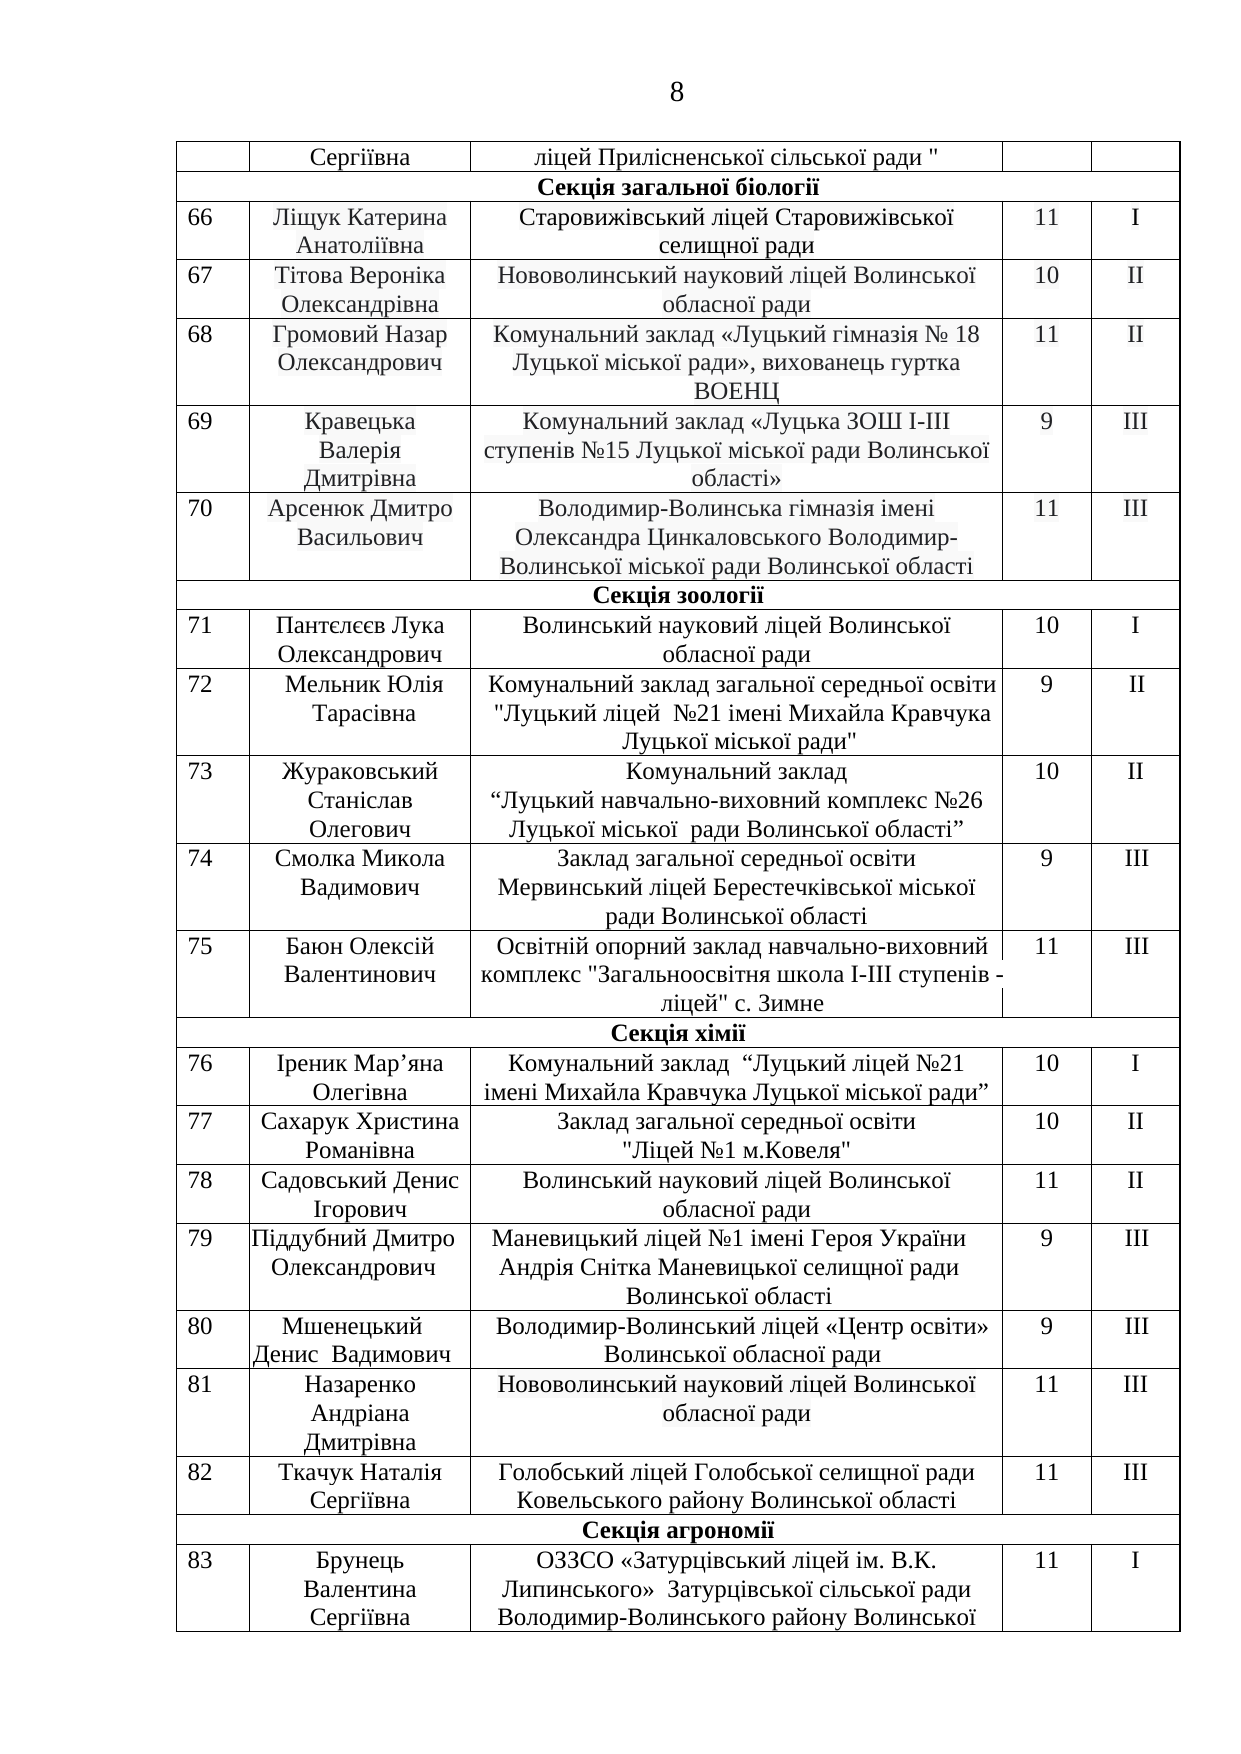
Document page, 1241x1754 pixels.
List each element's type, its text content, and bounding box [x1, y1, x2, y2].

table_cell 11 [1003, 931, 1091, 1017]
table_cell 72 [177, 669, 249, 755]
table_cell Мшенецький Денис Вадимович [250, 1311, 470, 1368]
table_cell 11 [1003, 1369, 1091, 1456]
table_cell Нововолинський науковий ліцей Волинської обласної ради [471, 1369, 1002, 1456]
table_cell Секція агрономії [177, 1515, 1179, 1544]
table_cell 81 [177, 1369, 249, 1456]
table_cell Комунальний заклад «Луцька ЗОШ І-ІІІ ступенів №15 Луцької міської ради Волинської області» [471, 406, 1002, 492]
table_cell Ліщук Катерина Анатоліївна [250, 202, 296, 259]
table_cell Старовижівський ліцей Старовижівської селищної ради [471, 202, 659, 259]
table_cell ІІІ [1092, 844, 1179, 930]
table_cell Комунальний заклад загальної середньої освіти "Луцький ліцей №21 імені Михайла Кравчука Луцької міської ради" [471, 669, 616, 755]
table_cell І [1092, 610, 1179, 668]
table_cell 80 [177, 1311, 249, 1368]
table_cell ІІІ [1092, 1457, 1179, 1514]
table_cell Освітній опорний заклад навчально-виховний комплекс "Загальноосвітня школа І-ІІІ ступенів - ліцей" с. Зимне [471, 931, 1002, 1017]
table_cell ІІ [1092, 142, 1179, 171]
table_cell Заклад загальної середньої освіти "Ліцей №1 м.Ковеля" [471, 1106, 622, 1164]
table_cell 9 [1003, 844, 1091, 930]
table_cell ІІ [1092, 1165, 1179, 1222]
table_cell Волинський науковий ліцей Волинської обласної ради [471, 1165, 1002, 1222]
table_cell Назаренко Андріана Дмитрівна [250, 1369, 470, 1456]
table_cell Маневицький ліцей №1 імені Героя України Андрія Снітка Маневицької селищної ради Волинської області [471, 1224, 1002, 1310]
table_cell ІІІ [1092, 1311, 1179, 1368]
table_cell 68 [177, 319, 249, 405]
table_cell 74 [177, 844, 249, 930]
table_cell 10 [1003, 610, 1091, 668]
table_cell 66 [177, 202, 249, 259]
table_cell 70 [177, 493, 249, 579]
table_cell Комунальний заклад “Луцький навчально-виховний комплекс №26 Луцької міської ради Волинської області” [471, 756, 1002, 842]
table_cell 11 [1003, 202, 1091, 259]
table_cell Кравецька Валерія Дмитрівна [250, 406, 470, 492]
table_cell Секція загальної біології [177, 172, 1179, 201]
table_cell 9 [1003, 406, 1091, 492]
table_cell ІІ [1092, 1106, 1179, 1164]
table_cell Волинський науковий ліцей Волинської обласної ради [471, 610, 1002, 668]
table_cell ІІ [1092, 260, 1179, 318]
table_cell 71 [177, 610, 249, 668]
table_cell Жураковський Станіслав Олегович [250, 756, 470, 842]
table_cell Нововолинський науковий ліцей Волинської обласної ради [811, 260, 1002, 318]
table_cell Смолка Микола Вадимович [250, 844, 470, 930]
table_cell Нововолинський науковий ліцей Волинської обласної ради [471, 260, 662, 318]
table_cell 77 [177, 1106, 249, 1164]
table_cell 9 [1003, 142, 1091, 171]
table_cell 69 [177, 406, 249, 492]
table_cell 9 [1003, 1311, 1091, 1368]
table_cell Баюн Олексій Валентинович [250, 931, 470, 1017]
table_cell 10 [1003, 1106, 1091, 1164]
table_cell Садовський Денис Ігорович [250, 1165, 470, 1222]
table_cell 78 [177, 1165, 249, 1222]
table_cell Ткачук Наталія Сергіївна [410, 1457, 470, 1514]
table_cell Ліщук Катерина Анатоліївна [424, 202, 470, 259]
table_cell 9 [1003, 669, 1091, 755]
table_cell 83 [177, 1545, 249, 1631]
table_cell 11 [1003, 1457, 1091, 1514]
table_cell Тітова Вероніка Олександрівна [439, 260, 470, 318]
table_cell Тітова Вероніка Олександрівна [250, 260, 281, 318]
table_cell Сахарук Христина Романівна [250, 1106, 470, 1164]
table_cell Громовий Назар Олександрович [250, 319, 470, 405]
table_cell Заклад загальної середньої освіти Мервинський ліцей Берестечківської міської ради Волинської області [471, 844, 1002, 930]
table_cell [250, 1545, 470, 1631]
table_cell Секція зоології [177, 581, 1179, 609]
table_cell Піддубний Дмитро Олександрович [250, 1224, 470, 1310]
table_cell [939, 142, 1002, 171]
table_cell І [1092, 1048, 1179, 1105]
table_cell 65 [177, 142, 249, 171]
table_cell Комунальний заклад загальної середньої освіти "Луцький ліцей №21 імені Михайла Кравчука Луцької міської ради" [857, 669, 1002, 755]
table_cell ІІІ [1092, 493, 1179, 579]
table_cell 11 [1003, 1545, 1091, 1631]
table_cell 67 [177, 260, 249, 318]
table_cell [250, 142, 470, 171]
table_cell І [1092, 202, 1179, 259]
table_cell ІІ [1092, 319, 1179, 405]
table_cell Комунальний заклад «Луцький гімназія № 18 Луцької міської ради», вихованець гуртка ВОЕНЦ [471, 319, 1002, 405]
table_cell 10 [1003, 1048, 1091, 1105]
table_cell ІІІ [1092, 406, 1179, 492]
table_cell 10 [1003, 260, 1091, 318]
table_cell 76 [177, 1048, 249, 1105]
table_cell ІІ [1092, 756, 1179, 842]
table_cell 11 [1003, 1165, 1091, 1222]
table_cell Арсенюк Дмитро Васильович [250, 493, 470, 579]
table_cell ІІІ [1092, 1369, 1179, 1456]
table_cell 82 [177, 1457, 249, 1514]
table_cell 79 [177, 1224, 249, 1310]
table_cell Пантєлєєв Лука Олександрович [250, 610, 470, 668]
table_cell ІІІ [1092, 931, 1179, 1017]
table_cell Ткачук Наталія Сергіївна [250, 1457, 310, 1514]
table_cell Іреник Мар’яна Олегівна [250, 1048, 470, 1105]
table_cell Заклад загальної середньої освіти "Ліцей №1 м.Ковеля" [851, 1106, 1002, 1164]
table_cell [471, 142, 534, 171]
table_cell Секція хімії [177, 1018, 1179, 1047]
table_cell 73 [177, 756, 249, 842]
table_cell ІІ [1092, 669, 1179, 755]
table_cell Старовижівський ліцей Старовижівської селищної ради [814, 202, 1002, 259]
table_cell 11 [1003, 493, 1091, 579]
table_cell 11 [1003, 319, 1091, 405]
table_cell ІІІ [1092, 1224, 1179, 1310]
table_cell Комунальний заклад “Луцький ліцей №21 імені Михайла Кравчука Луцької міської ради” [471, 1048, 1002, 1105]
table_cell 10 [1003, 756, 1091, 842]
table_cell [471, 1545, 1002, 1631]
table_cell Володимир-Волинський ліцей «Центр освіти» Волинської обласної ради [471, 1311, 1002, 1368]
table_cell Мельник Юлія Тарасівна [250, 669, 470, 755]
table_cell 75 [177, 931, 249, 1017]
table_cell 9 [1003, 1224, 1091, 1310]
table_cell І [1092, 1545, 1179, 1631]
